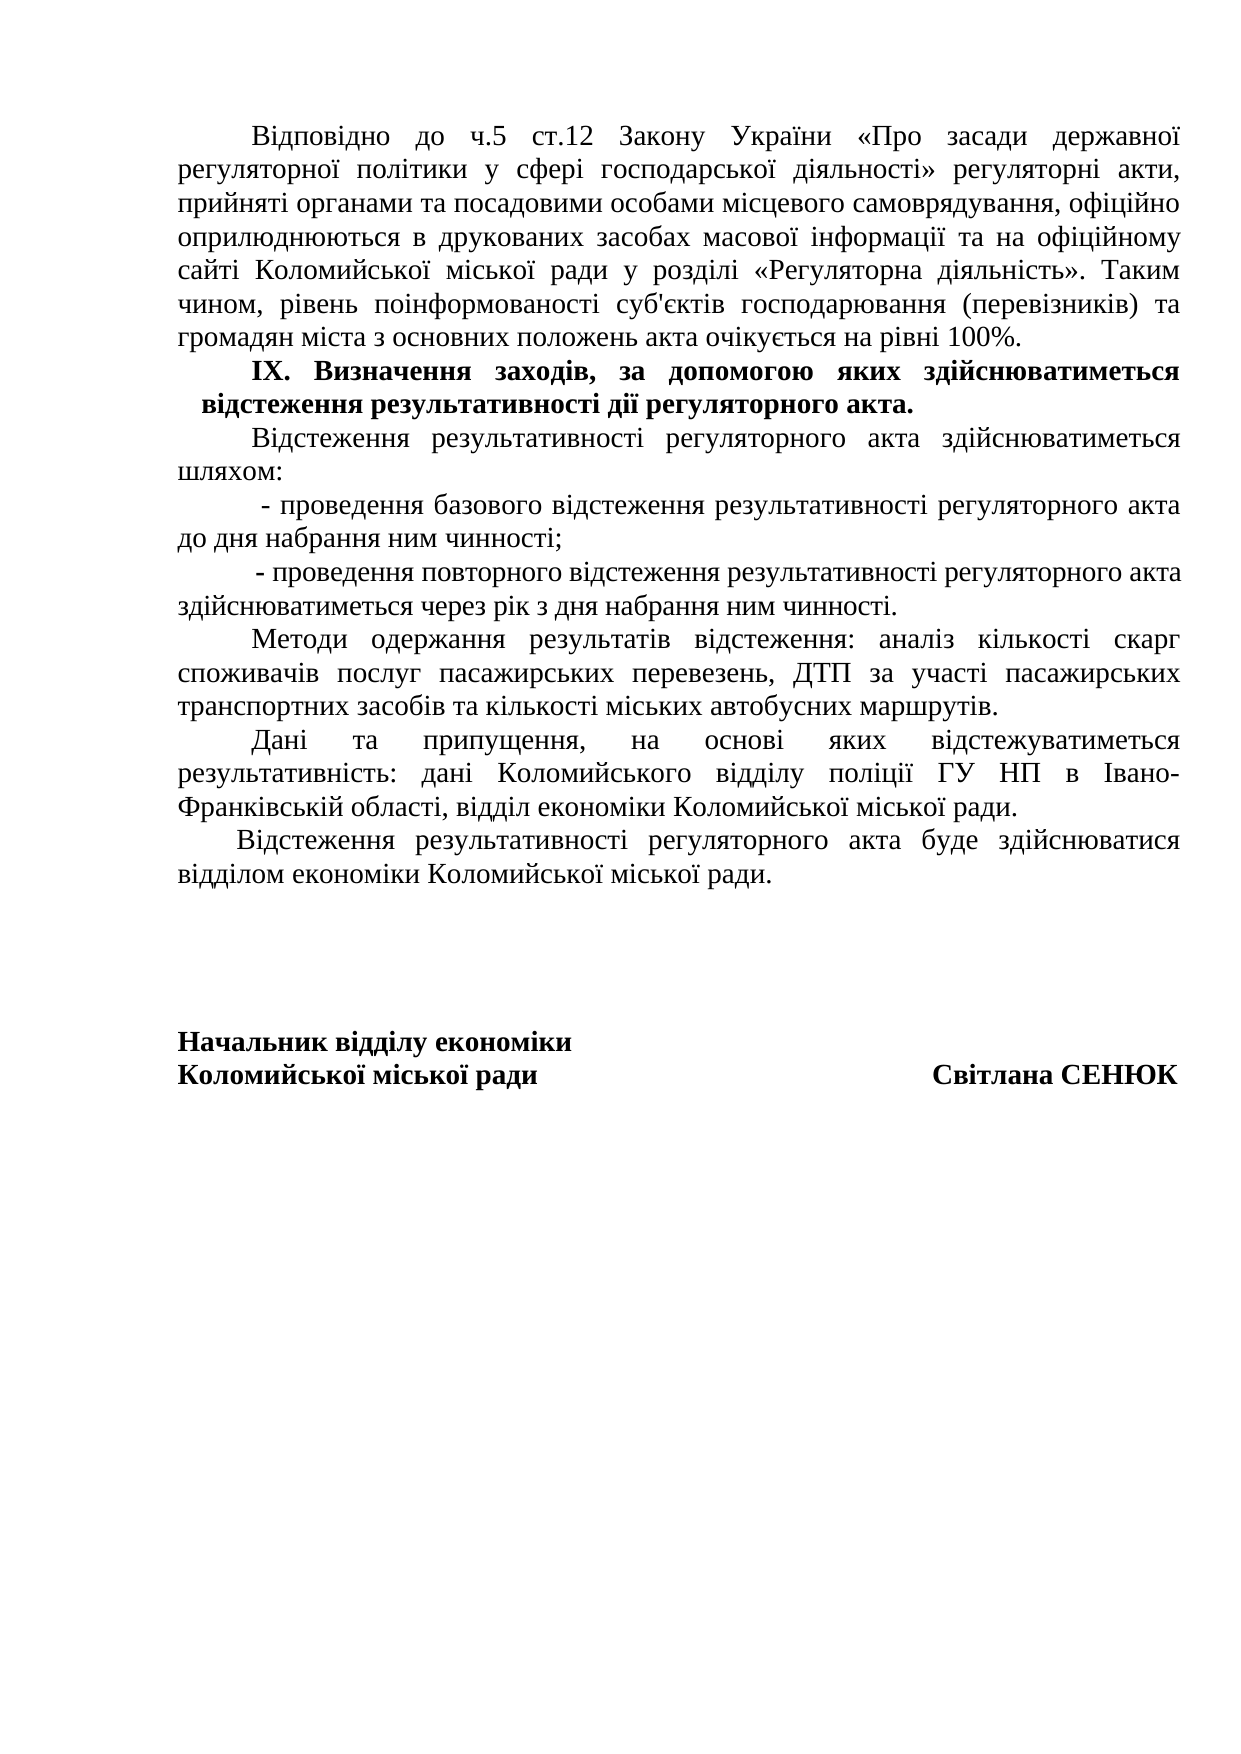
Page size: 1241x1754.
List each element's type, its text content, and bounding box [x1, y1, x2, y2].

text Коломийської міської ради Світлана СЕНЮК [177, 1057, 1181, 1091]
text - проведення базового відстеження результативності регуляторного акта до дня набрання ним чинності; [177, 487, 1181, 554]
text ІХ. Визначення заходів, за допомогою яких здійснюватиметься відстеження результативності дії регуляторного акта. [201, 353, 1181, 420]
text Відповідно до ч.5 ст.12 Закону України «Про засади державної регуляторної політики у сфері господарської діяльності» регуляторні акти, прийняті органами та посадовими особами місцевого самоврядування, офіційно оприлюднюються в друкованих засобах масової інформації та на офіційному сайті Коломийської міської ради у розділі «Регуляторна діяльність». Таким чином, рівень поінформованості суб'єктів господарювання (перевізників) та громадян міста з основних положень акта очікується на рівні 100%. [177, 118, 1181, 353]
text - проведення повторного відстеження результативності регуляторного акта здійснюватиметься через рік з дня набрання ним чинності. [177, 554, 1181, 621]
text Методи одержання результатів відстеження: аналіз кількості скарг споживачів послуг пасажирських перевезень, ДТП за участі пасажирських транспортних засобів та кількості міських автобусних маршрутів. [177, 621, 1181, 722]
text Відстеження результативності регуляторного акта буде здійснюватися відділом економіки Коломийської міської ради. [177, 822, 1181, 889]
text Дані та припущення, на основі яких відстежуватиметься результативність: дані Коломийського відділу поліції ГУ НП в Івано-Франківській області, відділ економіки Коломийської міської ради. [177, 722, 1181, 822]
text Начальник відділу економіки [177, 1024, 1181, 1057]
text Відстеження результативності регуляторного акта здійснюватиметься шляхом: [177, 420, 1181, 487]
